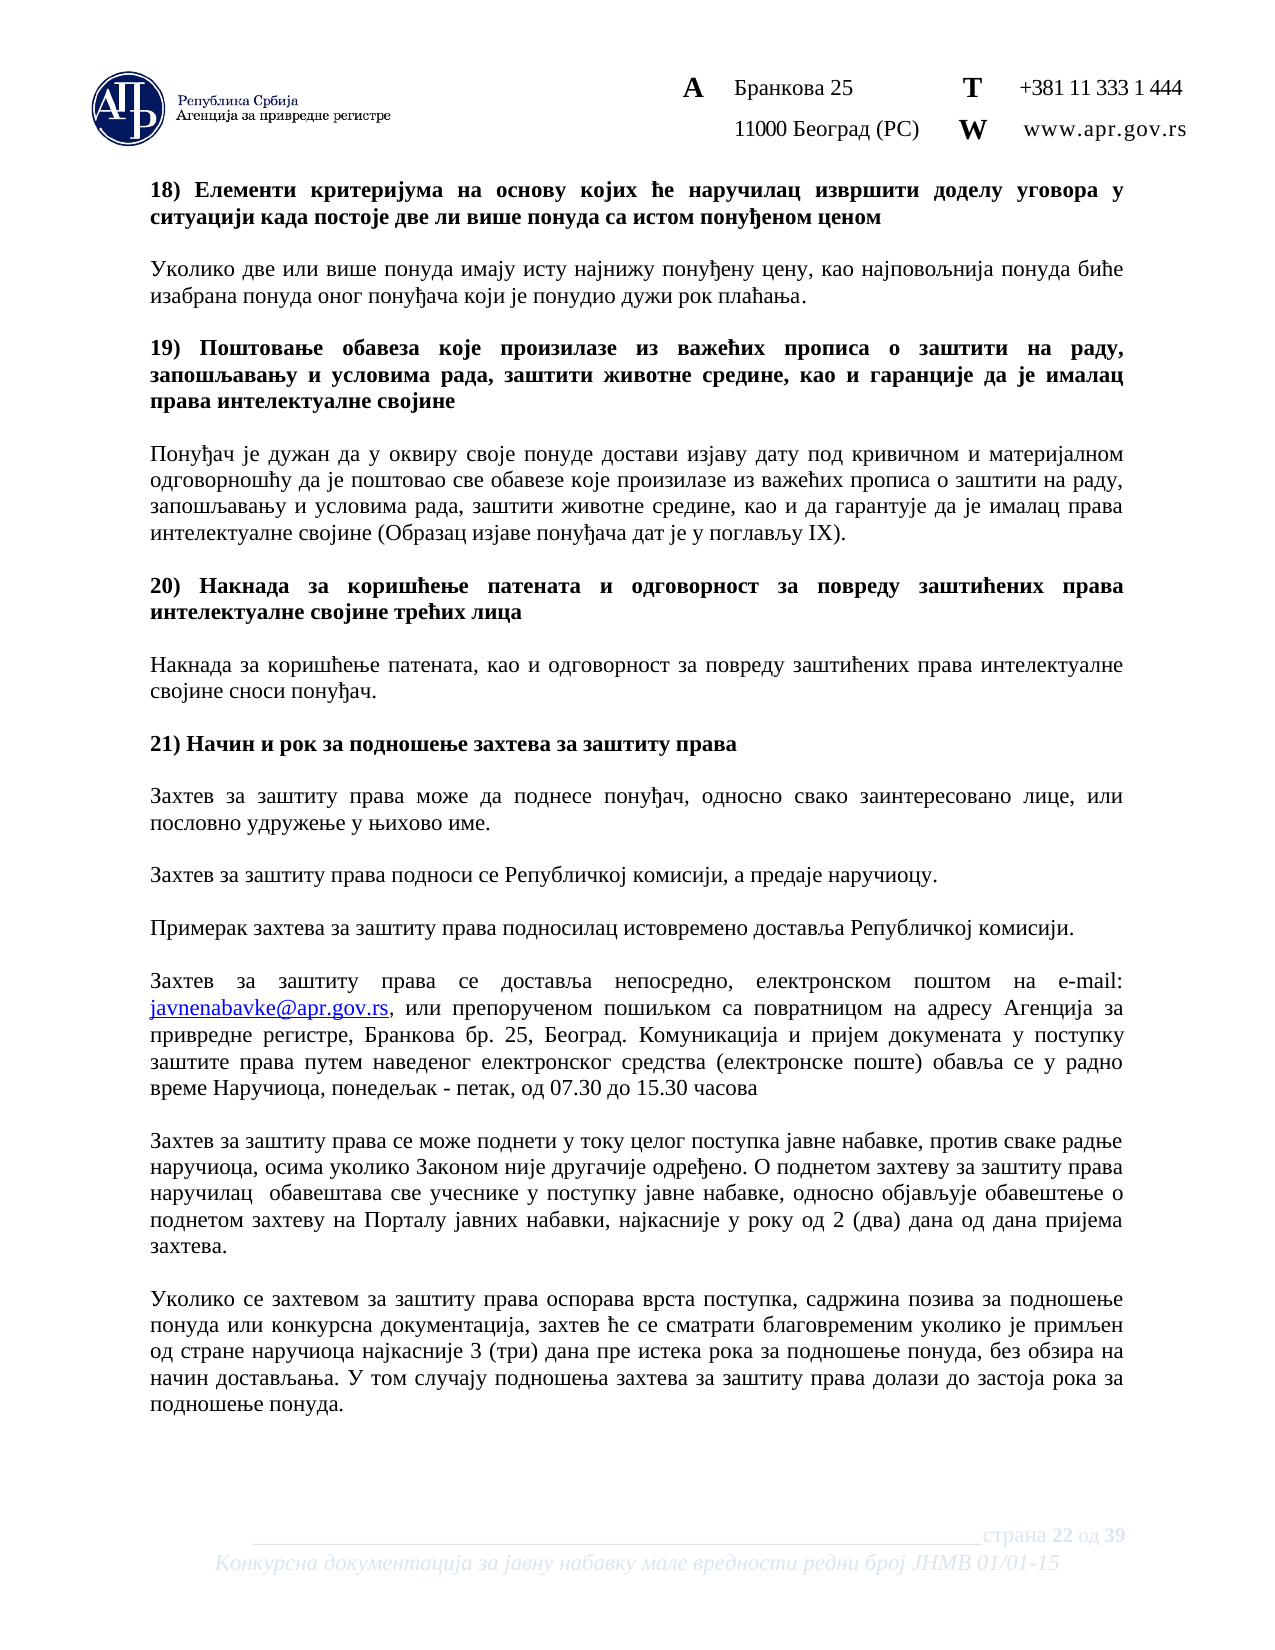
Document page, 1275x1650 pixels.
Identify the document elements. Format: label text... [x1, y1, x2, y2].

list 18) Елементи критеријума на основу којих ће наручилац извршити доделу уговора у ситуацији када постоје две ли више понуда са истом понуђеном ценом [150, 176, 1125, 229]
list Примерак захтева за заштиту права подносилац истовремено доставља Републичкој комисији. [150, 914, 1125, 941]
list 20) Накнада за коришћење патената и одговорност за повреду заштићених права интелектуалне својине трећих лица [150, 572, 1125, 624]
list 19) Поштовање обавеза које произилазе из важећих прописа о заштити на раду, запошљавању и условима рада, заштити животне средине, као и гаранције да је ималац права интелектуалне својине [150, 334, 1125, 413]
list Накнада за коришћење патената, као и одговорност за повреду заштићених права интелектуалне својине сноси понуђач. [150, 651, 1125, 703]
list Уколико се захтевом за заштиту права оспорава врста поступка, садржина позива за подношење понуда или конкурсна документација, захтев ће се сматрати благовременим уколико је примљен од стране наручиоца најкасније 3 (три) дана пре истека рока за подношење понуда, без обзира на начин достављања. У том случају подношења захтева за заштиту права долази до застоја рока за подношење понуда. [150, 1285, 1125, 1417]
picture [87, 66, 393, 150]
list 21) Начин и рок за подношење захтева за заштиту права [150, 730, 1125, 756]
list Захтев за заштиту права може да поднесе понуђач, односно свако заинтересовано лице, или пословно удружење у њихово име. [150, 782, 1125, 835]
list Уколико две или више понуда имају исту најнижу понуђену цену, као најповољнија понуда биће изабрана понуда оног понуђача који је понудио дужи рок плаћања. [150, 255, 1125, 308]
list Захтев за заштиту права подноси се Републичкој комисији, а предаје наручиоцу. [150, 862, 1125, 888]
list Захтев за заштиту права се доставља непосредно, електронском поштом на e-mail: javnenabavke@apr.gov.rs, или препорученом пошиљком са повратницом на адресу Агенција за привредне регистре, Бранкова бр. 25, Београд. Комуникација и пријем докумената у поступку заштите права путем наведеног електронског средства (електронске поште) обавља се у радно време Наручиоца, понедељак - петак, од 07.30 до 15.30 часова [150, 967, 1125, 1100]
list Захтев за заштиту права се може поднети у току целог поступка јавне набавке, против сваке радње наручиоца, осима уколико Законом није другачије одређено. О поднетом захтеву за заштиту права наручилац обавештава све учеснике у поступку јавне набавке, односно објављује обавештење о поднетом захтеву на Порталу јавних набавки, најкасније у року од 2 (два) дана од дана пријема захтева. [150, 1127, 1125, 1258]
list Понуђач је дужан да у оквиру своје понуде достави изјаву дату под кривичном и материјалном одговорношћу да је поштовао све обавезе које произилазе из важећих прописа о заштити на раду, запошљавању и условима рада, заштити животне средине, као и да гарантује да је ималац права интелектуалне својине (Образац изјаве понуђача дат је у поглављу IX). [150, 440, 1125, 545]
